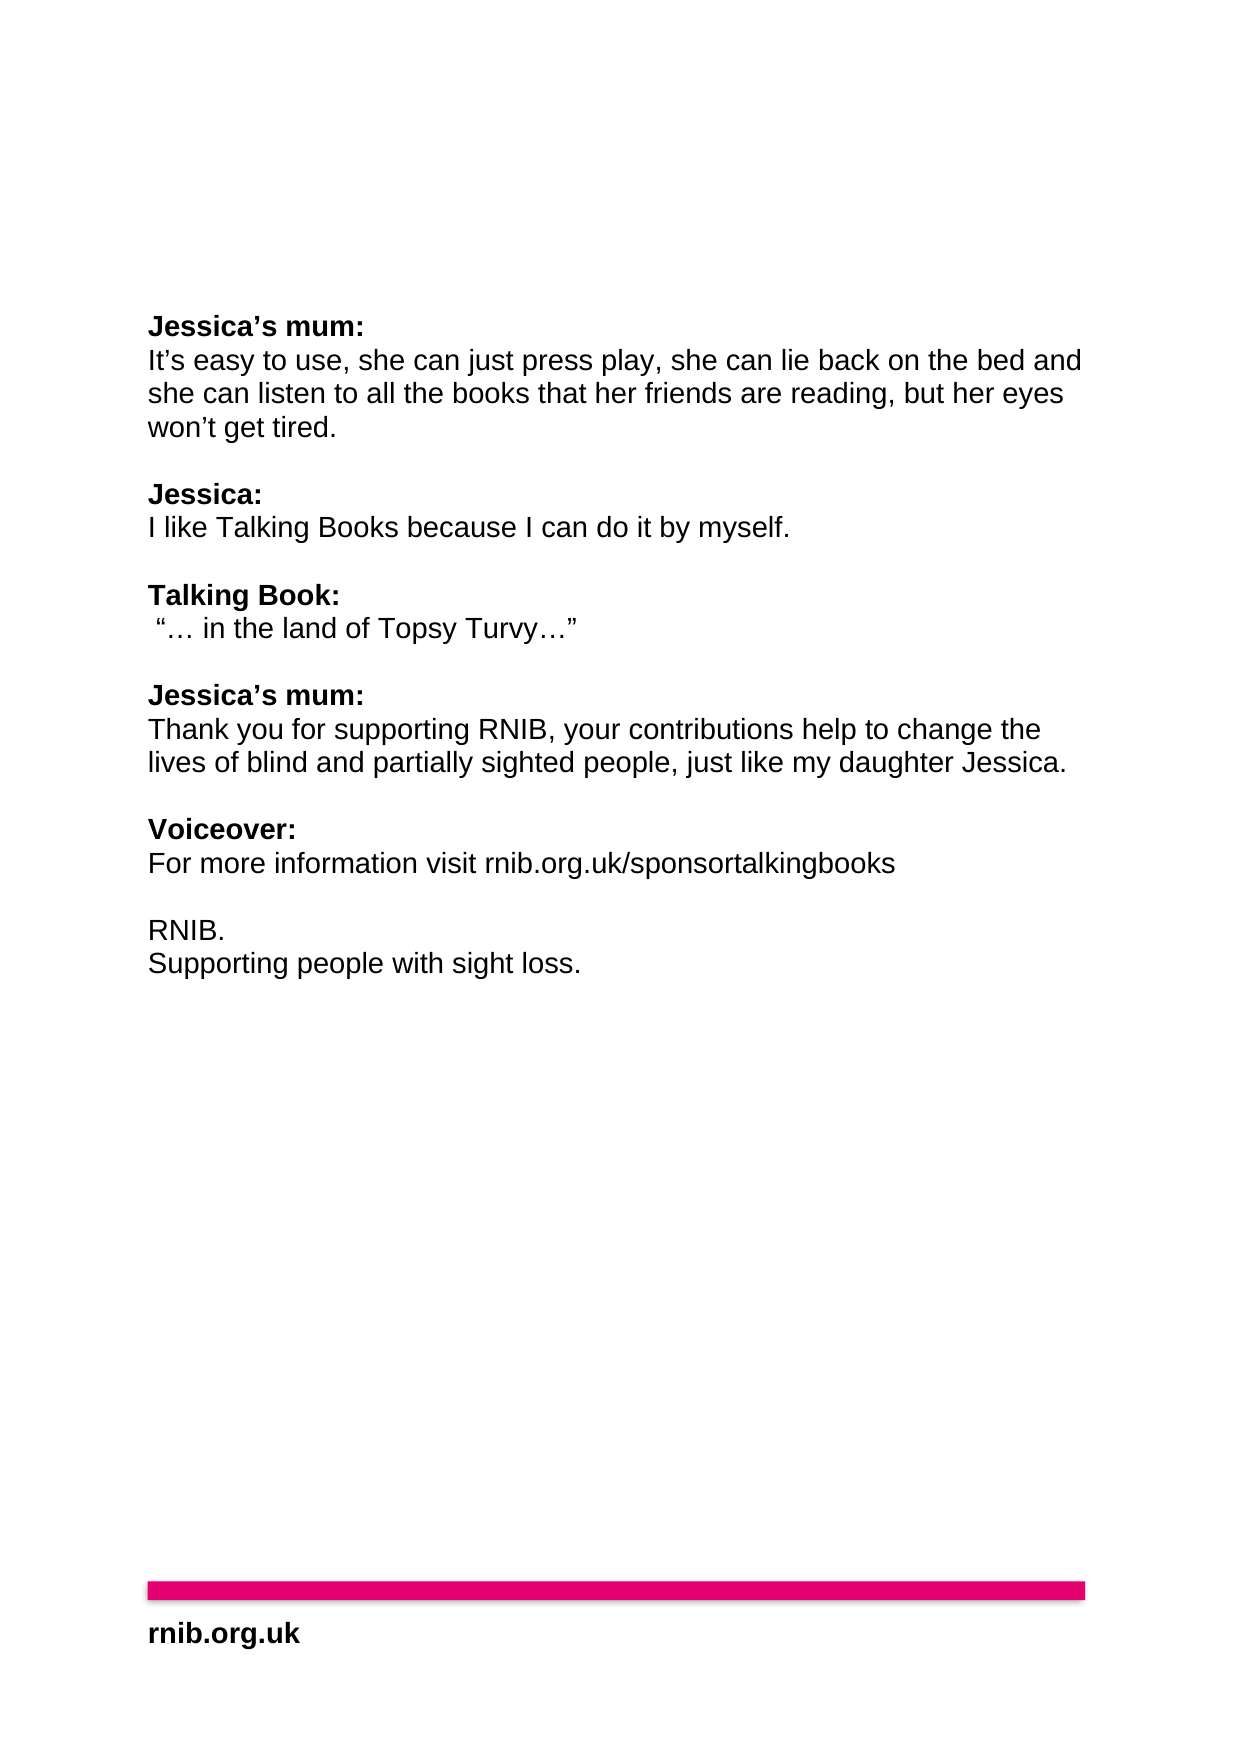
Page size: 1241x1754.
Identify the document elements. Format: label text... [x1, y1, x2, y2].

text Jessica’s mum: [148, 309, 1092, 343]
text For more information visit rnib.org.uk/sponsortalkingbooks [148, 846, 1092, 879]
text Supporting people with sight loss. [148, 946, 1092, 980]
text Voiceover: [148, 812, 1092, 846]
text Jessica’s mum: [148, 678, 1092, 712]
text It’s easy to use, she can just press play, she can lie back on the bed and she can listen to all the books that her friends are reading, but her eyes won’t get tired. [148, 343, 1092, 443]
text Talking Book: [148, 577, 1092, 611]
text Thank you for supporting RNIB, your contributions help to change the lives of blind and partially sighted people, just like my daughter Jessica. [148, 712, 1092, 779]
text Jessica: [148, 477, 1092, 510]
text RNIB. [148, 913, 1092, 946]
text “… in the land of Topsy Turvy…” [148, 611, 1092, 644]
text I like Talking Books because I can do it by myself. [148, 510, 1092, 544]
